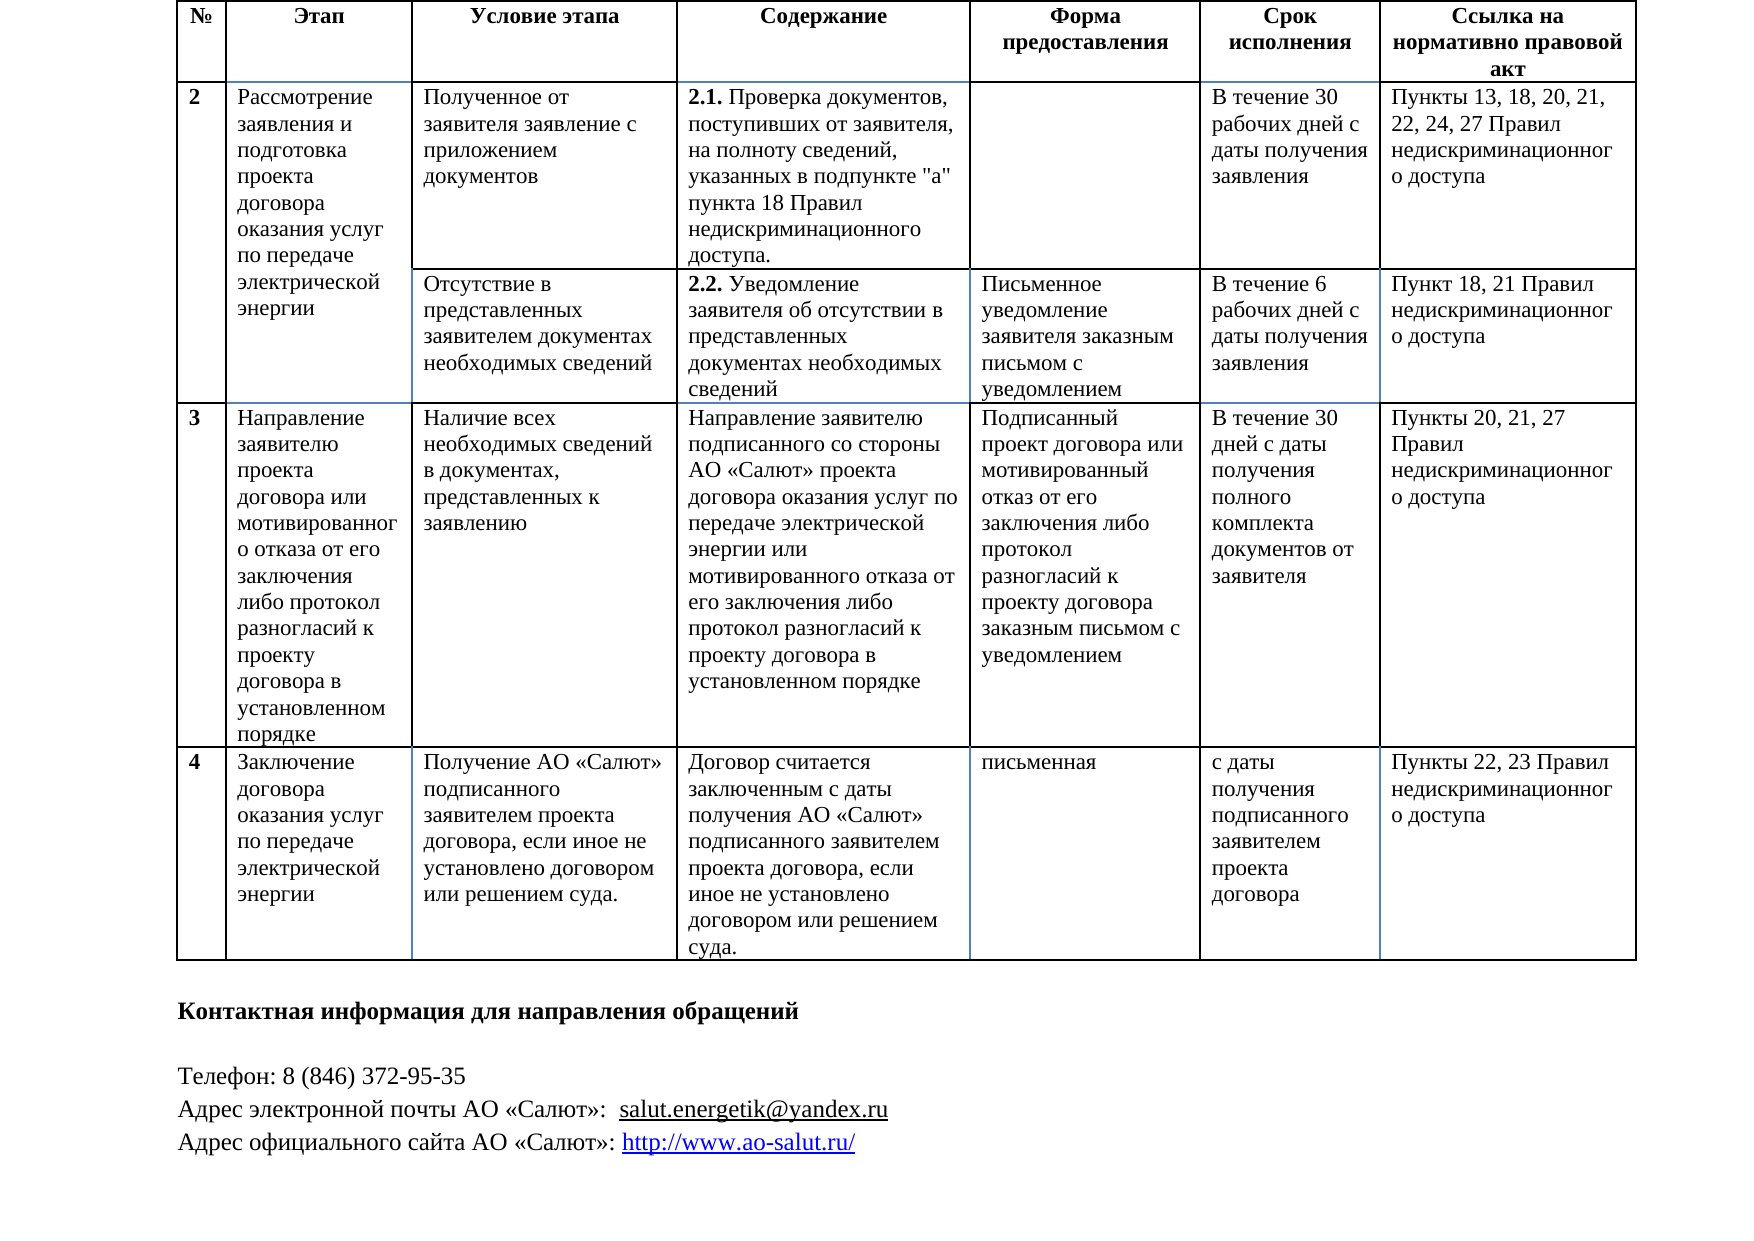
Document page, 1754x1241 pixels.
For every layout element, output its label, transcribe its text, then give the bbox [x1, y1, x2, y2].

table_cell с даты получения подписанного заявителем проекта договора [1201, 748, 1379, 959]
table_cell письменная [971, 748, 1199, 959]
table_header Содержание [678, 2, 969, 81]
table_cell Полученное от заявителя заявление с приложением документов [413, 83, 676, 268]
text Контактная информация для направления обращений [177, 996, 1665, 1025]
table_cell 2 [178, 83, 225, 402]
table_cell В течение 30 рабочих дней с даты получения заявления [1201, 83, 1379, 268]
table_cell Подписанный проект договора или мотивированный отказ от его заключения либо протокол разногласий к проекту договора заказным письмом с уведомлением [971, 404, 1199, 746]
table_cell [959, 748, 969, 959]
text Адрес электронной почты АО «Салют»: salut.energetik@yandex.ru [177, 1094, 1665, 1123]
table_cell Пункты 20, 21, 27 Правил недискриминационного доступа [1381, 404, 1635, 746]
table_cell [971, 83, 1199, 268]
table_header Срок исполнения [1201, 2, 1379, 81]
table_cell В течение 6 рабочих дней с даты получения заявления [1201, 270, 1379, 402]
text Телефон: 8 (846) 372-95-35 [177, 1061, 1665, 1090]
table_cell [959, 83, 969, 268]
table_cell Рассмотрение заявления и подготовка проекта договора оказания услуг по передаче электрической энергии [227, 83, 411, 402]
table_cell Пункт 18, 21 Правил недискриминационного доступа [1381, 270, 1635, 402]
table_cell Пункты 13, 18, 20, 21, 22, 24, 27 Правил недискриминационного доступа [1381, 83, 1635, 268]
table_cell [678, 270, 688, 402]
table_cell 3 [178, 404, 225, 746]
table_cell Отсутствие в представленных заявителем документах необходимых сведений [413, 270, 676, 402]
table_cell Заключение договора оказания услуг по передаче электрической энергии [227, 748, 411, 959]
table_cell Наличие всех необходимых сведений в документах, представленных к заявлению [413, 404, 676, 746]
table_cell 4 [178, 748, 225, 959]
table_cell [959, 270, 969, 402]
table_header Этап [227, 2, 411, 81]
table_cell Пункты 22, 23 Правил недискриминационного доступа [1381, 748, 1635, 959]
table_header Форма предоставления [971, 2, 1199, 81]
table_header № [178, 2, 225, 81]
table_cell В течение 30 дней с даты получения полного комплекта документов от заявителя [1201, 404, 1379, 746]
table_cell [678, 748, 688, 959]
text Адрес официального сайта АО «Салют»: http://www.ao-salut.ru/ [177, 1127, 1665, 1156]
table_header Условие этапа [413, 2, 676, 81]
table_cell Направление заявителю подписанного со стороны АО «Салют» проекта договора оказания услуг по передаче электрической энергии или мотивированного отказа от его заключения либо протокол разногласий к проекту договора в установленном порядке [678, 404, 969, 746]
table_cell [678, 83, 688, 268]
table_cell Получение АО «Салют» подписанного заявителем проекта договора, если иное не установлено договором или решением суда. [413, 748, 676, 959]
